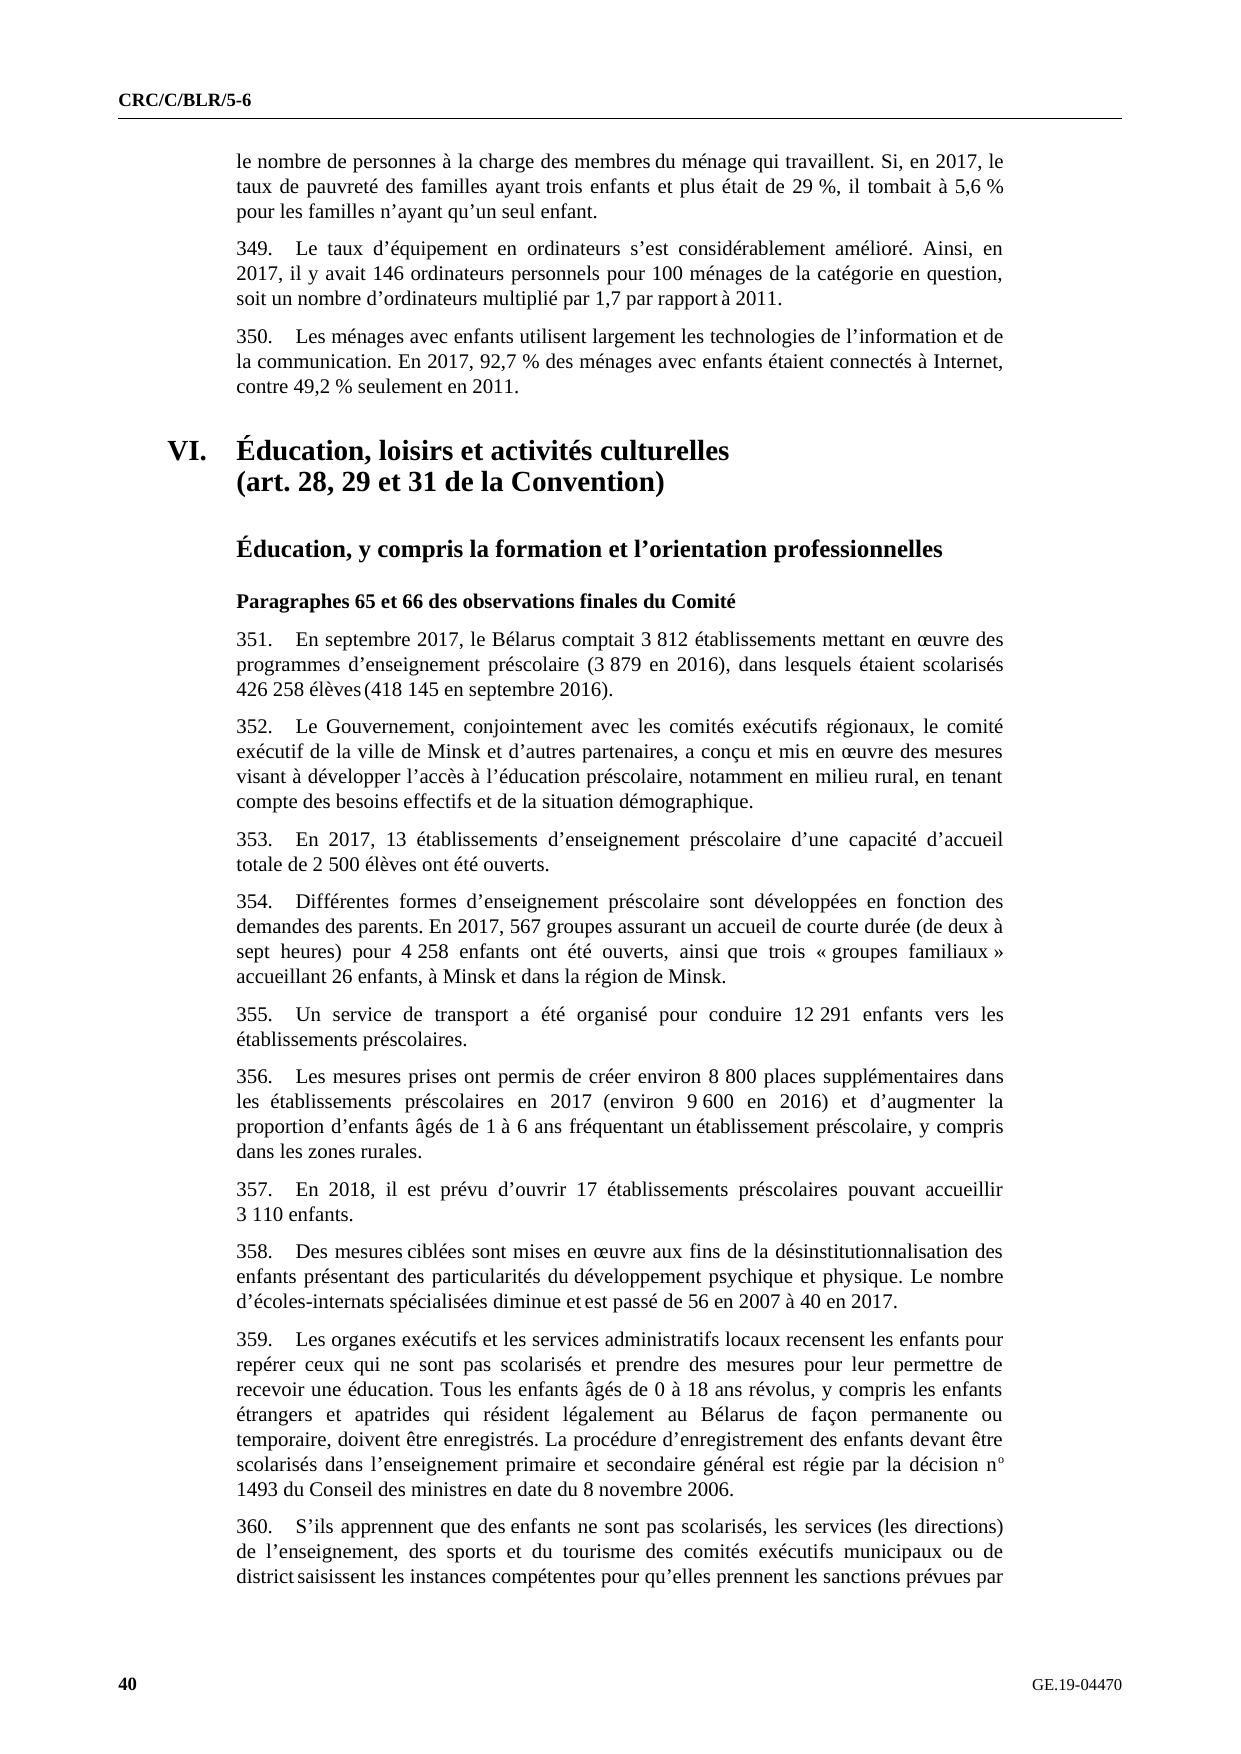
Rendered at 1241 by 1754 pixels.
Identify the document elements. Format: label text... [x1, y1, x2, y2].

text 355. Un service de transport a été organisé pour conduire 12 291 enfants vers les établissements préscolaires. [236, 1001, 1004, 1051]
text 349. Le taux d’équipement en ordinateurs s’est considérablement amélioré. Ainsi, en 2017, il y avait 146 ordinateurs personnels pour 100 ménages de la catégorie en question, soit un nombre d’ordinateurs multiplié par 1,7 par rapport à 2011. [236, 235, 1004, 310]
text 357. En 2018, il est prévu d’ouvrir 17 établissements préscolaires pouvant accueillir 3 110 enfants. [236, 1176, 1004, 1226]
text 352. Le Gouvernement, conjointement avec les comités exécutifs régionaux, le comité exécutif de la ville de Minsk et d’autres partenaires, a conçu et mis en œuvre des mesures visant à développer l’accès à l’éducation préscolaire, notamment en milieu rural, en tenant compte des besoins effectifs et de la situation démographique. [236, 713, 1004, 813]
text VI. Éducation, loisirs et activités culturelles (art. 28, 29 et 31 de la Convention) [118, 435, 1004, 498]
text 351. En septembre 2017, le Bélarus comptait 3 812 établissements mettant en œuvre des programmes d’enseignement préscolaire (3 879 en 2016), dans lesquels étaient scolarisés 426 258 élèves (418 145 en septembre 2016). [236, 626, 1004, 701]
text 356. Les mesures prises ont permis de créer environ 8 800 places supplémentaires dans les établissements préscolaires en 2017 (environ 9 600 en 2016) et d’augmenter la proportion d’enfants âgés de 1 à 6 ans fréquentant un établissement préscolaire, y compris dans les zones rurales. [236, 1063, 1004, 1163]
text 350. Les ménages avec enfants utilisent largement les technologies de l’information et de la communication. En 2017, 92,7 % des ménages avec enfants étaient connectés à Internet, contre 49,2 % seulement en 2011. [236, 323, 1004, 398]
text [236, 148, 1004, 223]
text Éducation, y compris la formation et l’orientation professionnelles [118, 535, 1004, 563]
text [236, 1513, 1004, 1588]
text 359. Les organes exécutifs et les services administratifs locaux recensent les enfants pour repérer ceux qui ne sont pas scolarisés et prendre des mesures pour leur permettre de recevoir une éducation. Tous les enfants âgés de 0 à 18 ans révolus, y compris les enfants étrangers et apatrides qui résident légalement au Bélarus de façon permanente ou temporaire, doivent être enregistrés. La procédure d’enregistrement des enfants devant être scolarisés dans l’enseignement primaire et secondaire général est régie par la décision no 1493 du Conseil des ministres en date du 8 novembre 2006. [236, 1326, 1004, 1501]
text 354. Différentes formes d’enseignement préscolaire sont développées en fonction des demandes des parents. En 2017, 567 groupes assurant un accueil de courte durée (de deux à sept heures) pour 4 258 enfants ont été ouverts, ainsi que trois « groupes familiaux » accueillant 26 enfants, à Minsk et dans la région de Minsk. [236, 888, 1004, 988]
text 358. Des mesures ciblées sont mises en œuvre aux fins de la désinstitutionnalisation des enfants présentant des particularités du développement psychique et physique. Le nombre d’écoles-internats spécialisées diminue et est passé de 56 en 2007 à 40 en 2017. [236, 1238, 1004, 1313]
text Paragraphes 65 et 66 des observations finales du Comité [118, 588, 1004, 613]
text 353. En 2017, 13 établissements d’enseignement préscolaire d’une capacité d’accueil totale de 2 500 élèves ont été ouverts. [236, 826, 1004, 876]
